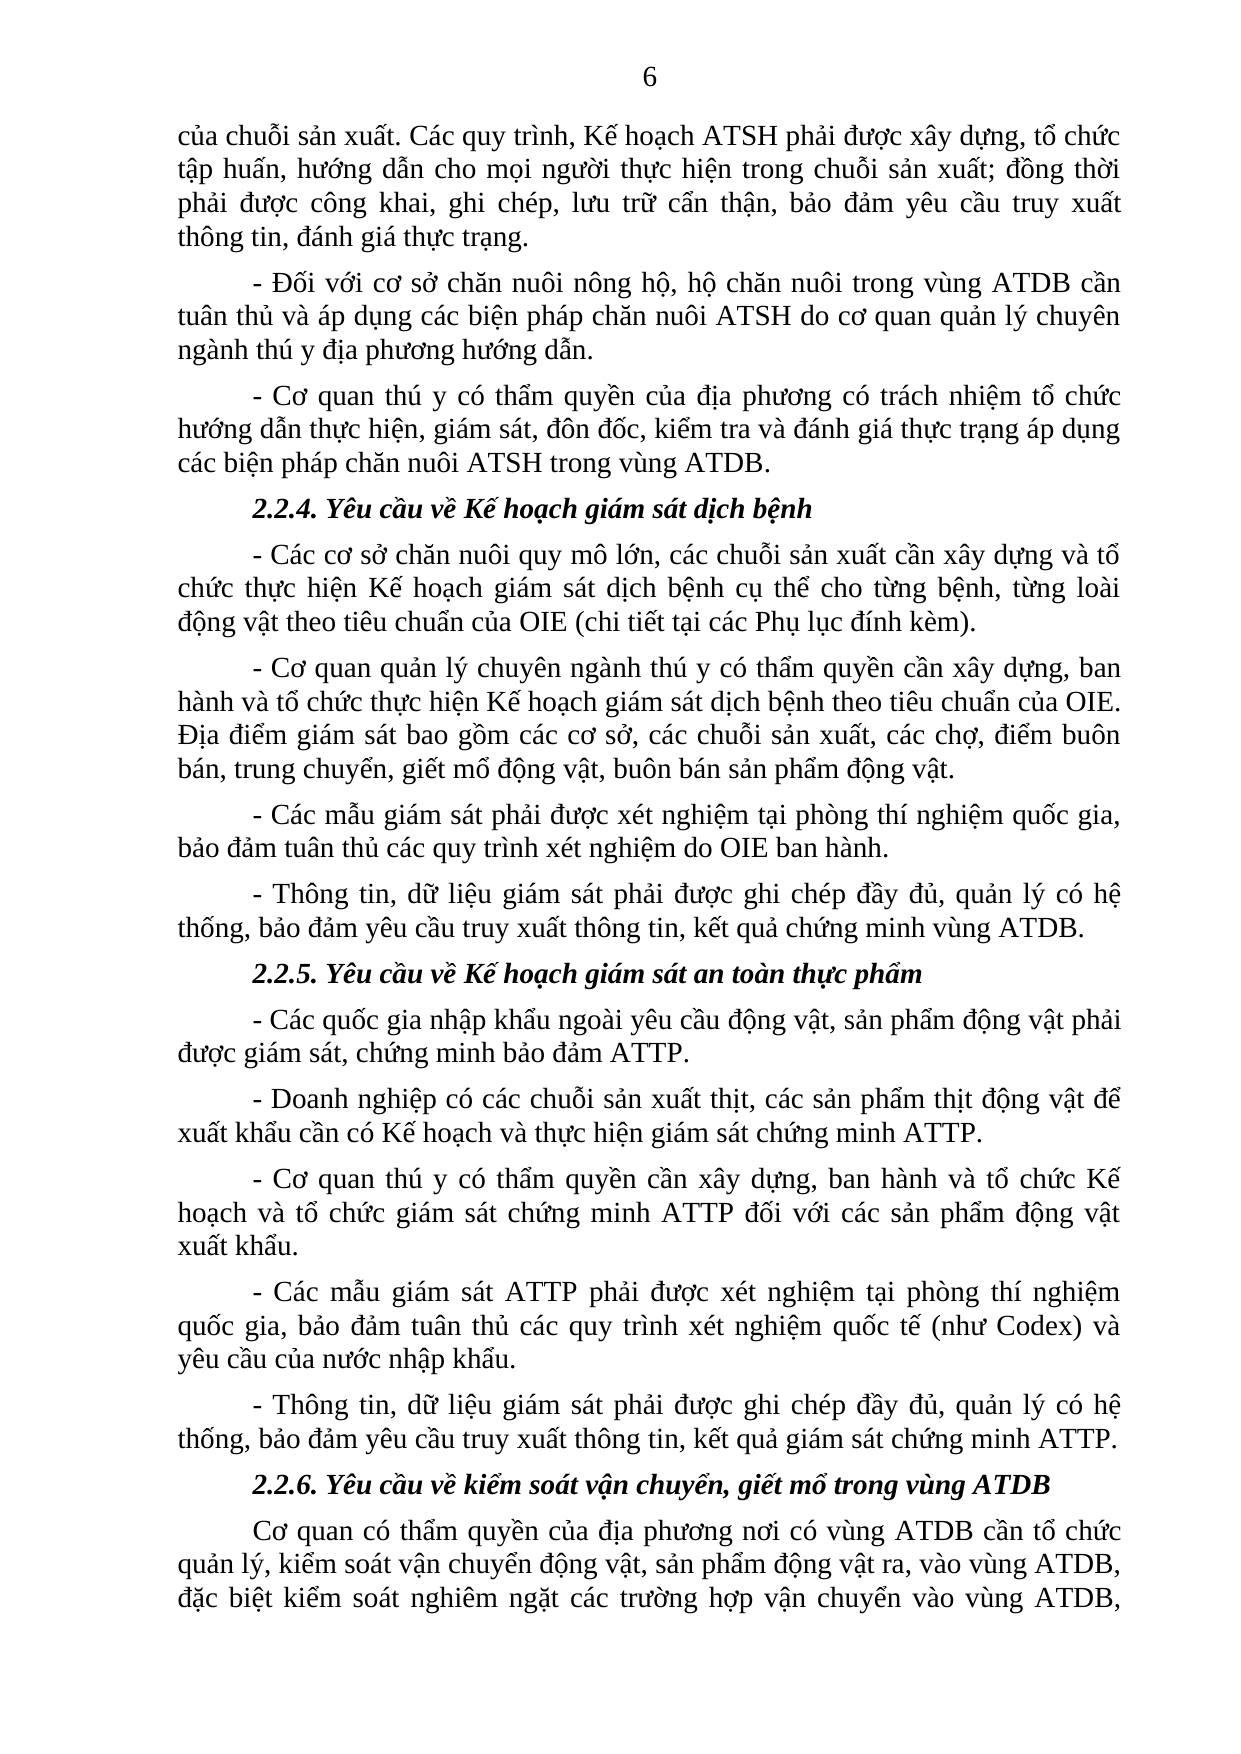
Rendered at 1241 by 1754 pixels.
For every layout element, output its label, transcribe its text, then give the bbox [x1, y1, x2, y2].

text - Đối với cơ sở chăn nuôi nông hộ, hộ chăn nuôi trong vùng ATDB cần tuân thủ và áp dụng các biện pháp chăn nuôi ATSH do cơ quan quản lý chuyên ngành thú y địa phương hướng dẫn. [177, 265, 1122, 365]
text - Các cơ sở chăn nuôi quy mô lớn, các chuỗi sản xuất cần xây dựng và tổ chức thực hiện Kế hoạch giám sát dịch bệnh cụ thể cho từng bệnh, từng loài động vật theo tiêu chuẩn của OIE (chi tiết tại các Phụ lục đính kèm). [177, 537, 1122, 638]
text - Các mẫu giám sát ATTP phải được xét nghiệm tại phòng thí nghiệm quốc gia, bảo đảm tuân thủ các quy trình xét nghiệm quốc tế (như Codex) và yêu cầu của nước nhập khẩu. [177, 1274, 1122, 1375]
text - Cơ quan quản lý chuyên ngành thú y có thẩm quyền cần xây dựng, ban hành và tổ chức thực hiện Kế hoạch giám sát dịch bệnh theo tiêu chuẩn của OIE. Địa điểm giám sát bao gồm các cơ sở, các chuỗi sản xuất, các chợ, điểm buôn bán, trung chuyển, giết mổ động vật, buôn bán sản phẩm động vật. [177, 650, 1122, 784]
text - Cơ quan thú y có thẩm quyền của địa phương có trách nhiệm tổ chức hướng dẫn thực hiện, giám sát, đôn đốc, kiểm tra và đánh giá thực trạng áp dụng các biện pháp chăn nuôi ATSH trong vùng ATDB. [177, 378, 1122, 478]
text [177, 118, 1122, 252]
text - Thông tin, dữ liệu giám sát phải được ghi chép đầy đủ, quản lý có hệ thống, bảo đảm yêu cầu truy xuất thông tin, kết quả chứng minh vùng ATDB. [177, 876, 1122, 943]
text - Các quốc gia nhập khẩu ngoài yêu cầu động vật, sản phẩm động vật phải được giám sát, chứng minh bảo đảm ATTP. [177, 1002, 1122, 1069]
text - Doanh nghiệp có các chuỗi sản xuất thịt, các sản phẩm thịt động vật để xuất khẩu cần có Kế hoạch và thực hiện giám sát chứng minh ATTP. [177, 1082, 1122, 1149]
subtitle 2.2.5. Yêu cầu về Kế hoạch giám sát an toàn thực phẩm [177, 956, 1122, 989]
text - Cơ quan thú y có thẩm quyền cần xây dựng, ban hành và tổ chức Kế hoạch và tổ chức giám sát chứng minh ATTP đối với các sản phẩm động vật xuất khẩu. [177, 1161, 1122, 1262]
subtitle 2.2.6. Yêu cầu về kiểm soát vận chuyển, giết mổ trong vùng ATDB [177, 1467, 1122, 1501]
text - Các mẫu giám sát phải được xét nghiệm tại phòng thí nghiệm quốc gia, bảo đảm tuân thủ các quy trình xét nghiệm do OIE ban hành. [177, 797, 1122, 864]
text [177, 1513, 1122, 1614]
subtitle 2.2.4. Yêu cầu về Kế hoạch giám sát dịch bệnh [177, 491, 1122, 524]
text - Thông tin, dữ liệu giám sát phải được ghi chép đầy đủ, quản lý có hệ thống, bảo đảm yêu cầu truy xuất thông tin, kết quả giám sát chứng minh ATTP. [177, 1387, 1122, 1454]
